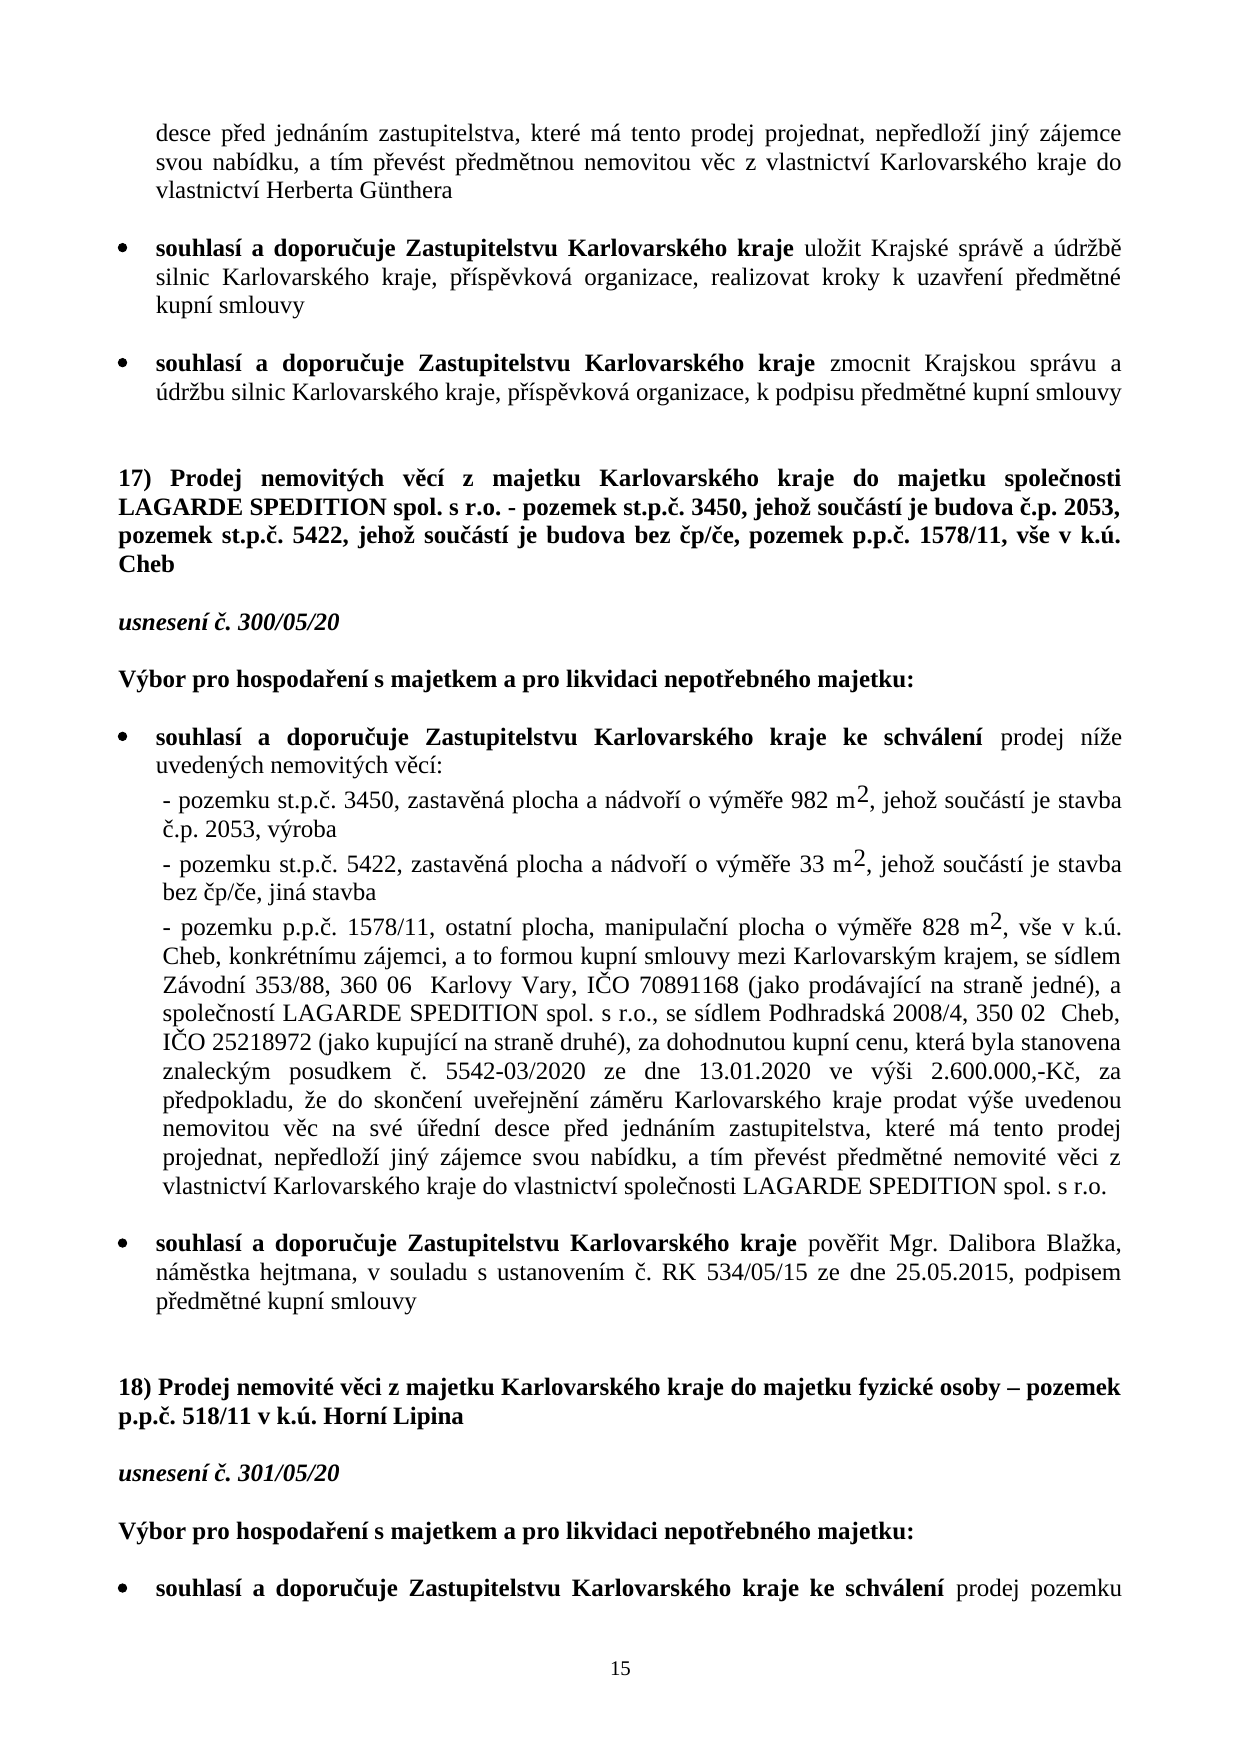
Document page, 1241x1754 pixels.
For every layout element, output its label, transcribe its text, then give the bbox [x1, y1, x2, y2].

list souhlasí a doporučuje Zastupitelstvu Karlovarského kraje ke schválení prodej níže uvedených nemovitých věcí: [118, 722, 1122, 779]
text Výbor pro hospodaření s majetkem a pro likvidaci nepotřebného majetku: [118, 1516, 1122, 1545]
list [118, 1573, 1122, 1602]
text Výbor pro hospodaření s majetkem a pro likvidaci nepotřebného majetku: [118, 664, 1122, 693]
list souhlasí a doporučuje Zastupitelstvu Karlovarského kraje zmocnit Krajskou správu a údržbu silnic Karlovarského kraje, příspěvková organizace, k podpisu předmětné kupní smlouvy [118, 348, 1122, 406]
list souhlasí a doporučuje Zastupitelstvu Karlovarského kraje uložit Krajské správě a údržbě silnic Karlovarského kraje, příspěvková organizace, realizovat kroky k uzavření předmětné kupní smlouvy [118, 233, 1122, 319]
text - pozemku st.p.č. 5422, zastavěná plocha a nádvoří o výměře 33 m2, jehož součástí je stavba bez čp/če, jiná stavba [162, 843, 1122, 906]
list souhlasí a doporučuje Zastupitelstvu Karlovarského kraje pověřit Mgr. Dalibora Blažka, náměstka hejtmana, v souladu s ustanovením č. RK 534/05/15 ze dne 25.05.2015, podpisem předmětné kupní smlouvy [118, 1228, 1122, 1315]
text 18) Prodej nemovité věci z majetku Karlovarského kraje do majetku fyzické osoby – pozemek p.p.č. 518/11 v k.ú. Horní Lipina [118, 1372, 1122, 1430]
text - pozemku p.p.č. 1578/11, ostatní plocha, manipulační plocha o výměře 828 m2, vše v k.ú. Cheb, konkrétnímu zájemci, a to formou kupní smlouvy mezi Karlovarským krajem, se sídlem Závodní 353/88, 360 06 Karlovy Vary, IČO 70891168 (jako prodávající na straně jedné), a společností LAGARDE SPEDITION spol. s r.o., se sídlem Podhradská 2008/4, 350 02 Cheb, IČO 25218972 (jako kupující na straně druhé), za dohodnutou kupní cenu, která byla stanovena znaleckým posudkem č. 5542-03/2020 ze dne 13.01.2020 ve výši 2.600.000,-Kč, za předpokladu, že do skončení uveřejnění záměru Karlovarského kraje prodat výše uvedenou nemovitou věc na své úřední desce před jednáním zastupitelstva, které má tento prodej projednat, nepředloží jiný zájemce svou nabídku, a tím převést předmětné nemovité věci z vlastnictví Karlovarského kraje do vlastnictví společnosti LAGARDE SPEDITION spol. s r.o. [162, 906, 1122, 1200]
text usnesení č. 300/05/20 [118, 607, 1122, 636]
text 17) Prodej nemovitých věcí z majetku Karlovarského kraje do majetku společnosti LAGARDE SPEDITION spol. s r.o. - pozemek st.p.č. 3450, jehož součástí je budova č.p. 2053, pozemek st.p.č. 5422, jehož součástí je budova bez čp/če, pozemek p.p.č. 1578/11, vše v k.ú. Cheb [118, 463, 1122, 578]
text usnesení č. 301/05/20 [118, 1458, 1122, 1487]
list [118, 118, 1122, 204]
text - pozemku st.p.č. 3450, zastavěná plocha a nádvoří o výměře 982 m2, jehož součástí je stavba č.p. 2053, výroba [162, 779, 1122, 843]
